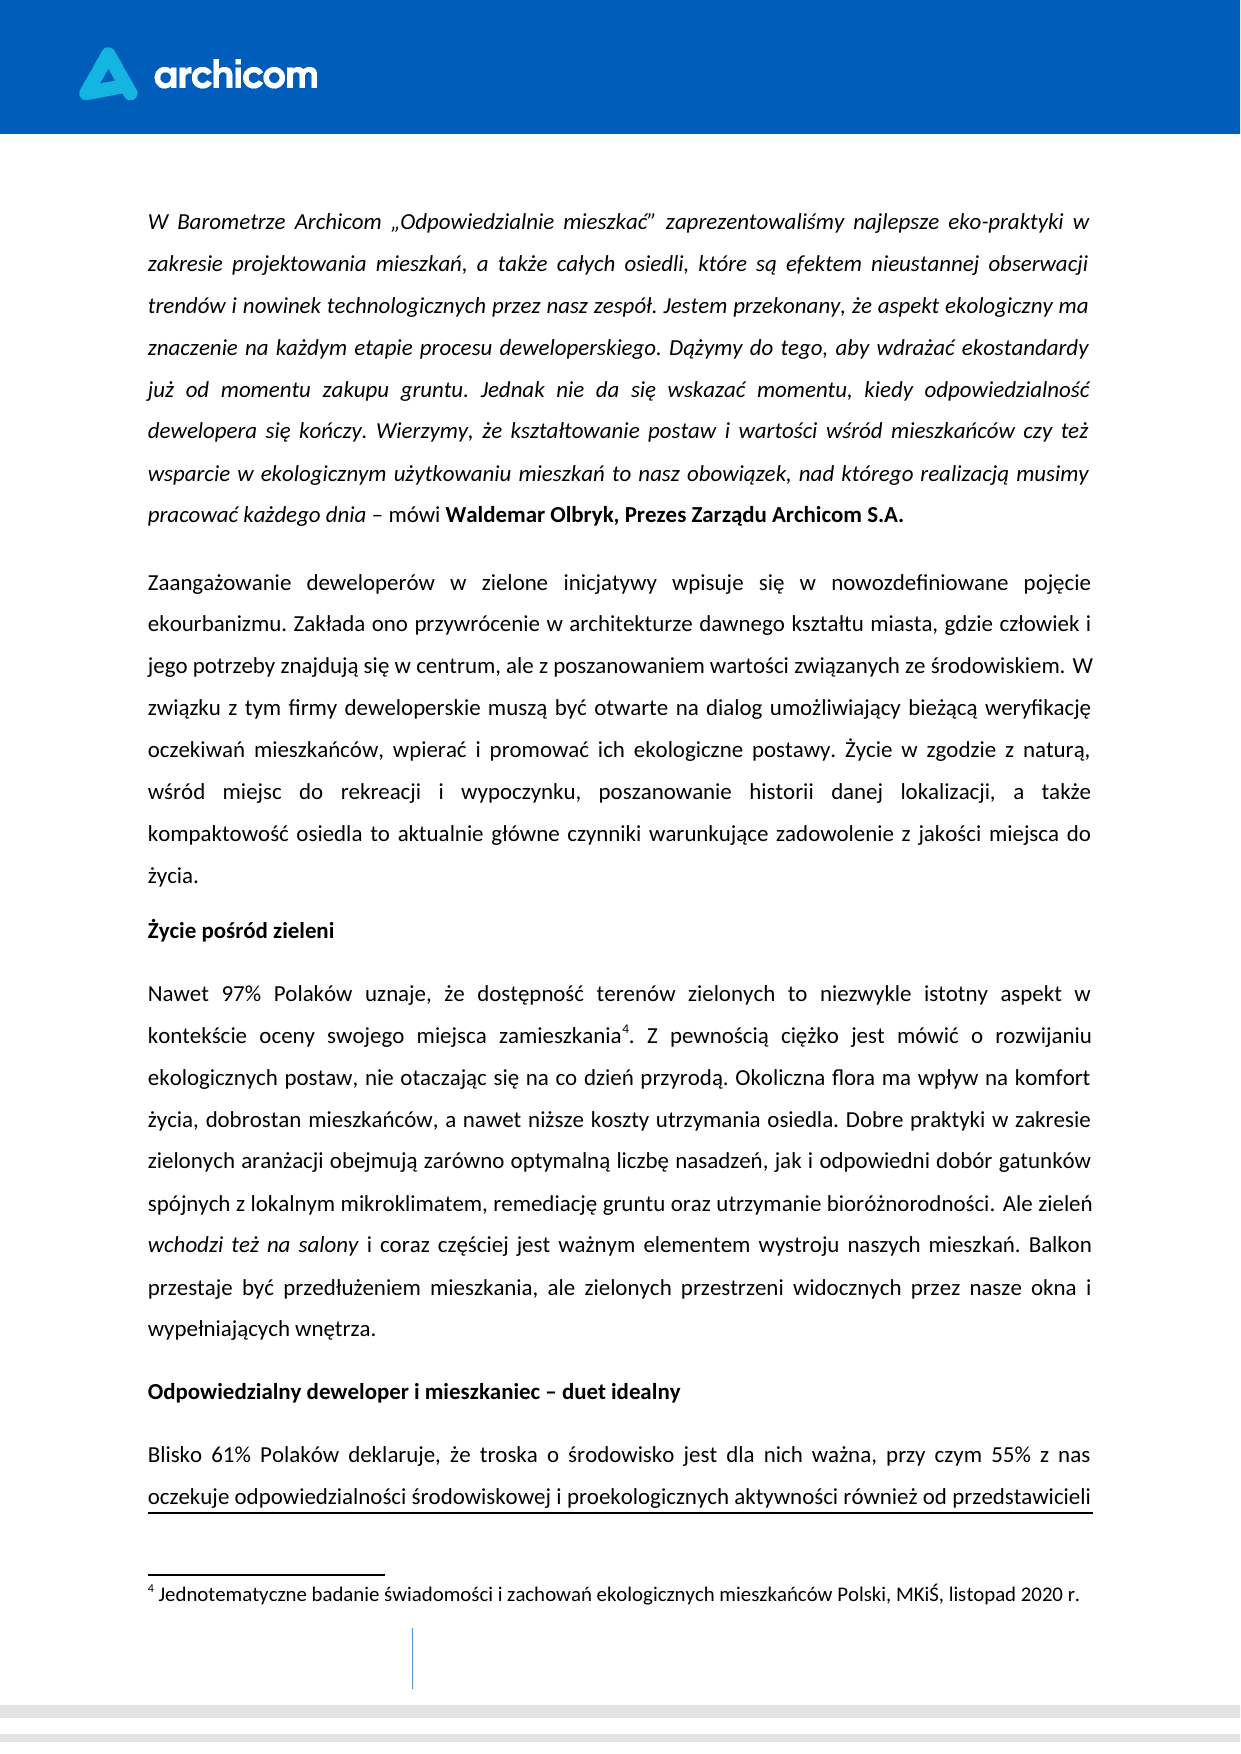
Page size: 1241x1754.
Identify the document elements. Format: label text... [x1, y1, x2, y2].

text W Barometrze Archicom „Odpowiedzialnie mieszkać” zaprezentowaliśmy najlepsze eko-praktyki w zakresie projektowania mieszkań, a także całych osiedli, które są efektem nieustannej obserwacji trendów i nowinek technologicznych przez nasz zespół. Jestem przekonany, że aspekt ekologiczny ma znaczenie na każdym etapie procesu deweloperskiego. Dążymy do tego, aby wdrażać ekostandardy już od momentu zakupu gruntu. Jednak nie da się wskazać momentu, kiedy odpowiedzialność dewelopera się kończy. Wierzymy, że kształtowanie postaw i wartości wśród mieszkańców czy też wsparcie w ekologicznym użytkowaniu mieszkań to nasz obowiązek, nad którego realizacją musimy pracować każdego dnia – mówi Waldemar Olbryk, Prezes Zarządu Archicom S.A. [148, 207, 1093, 529]
text Nawet 97% Polaków uznaje, że dostępność terenów zielonych to niezwykle istotny aspekt w kontekście oceny swojego miejsca zamieszkania. Z pewnością ciężko jest mówić o rozwijaniu ekologicznych postaw, nie otaczając się na co dzień przyrodą. Okoliczna flora ma wpływ na komfort życia, dobrostan mieszkańców, a nawet niższe koszty utrzymania osiedla. Dobre praktyki w zakresie zielonych aranżacji obejmują zarówno optymalną liczbę nasadzeń, jak i odpowiedni dobór gatunków spójnych z lokalnym mikroklimatem, remediację gruntu oraz utrzymanie bioróżnorodności. Ale zieleń wchodzi też na salony i coraz częściej jest ważnym elementem wystroju naszych mieszkań. Balkon przestaje być przedłużeniem mieszkania, ale zielonych przestrzeni widocznych przez nasze okna i wypełniających wnętrza. [148, 979, 1093, 1343]
picture [0, 0, 1241, 134]
text Życie pośród zieleni [148, 916, 1093, 944]
text Odpowiedzialny deweloper i mieszkaniec – duet idealny [148, 1377, 1093, 1405]
text Zaangażowanie deweloperów w zielone inicjatywy wpisuje się w nowozdefiniowane pojęcie ekourbanizmu. Zakłada ono przywrócenie w architekturze dawnego kształtu miasta, gdzie człowiek i jego potrzeby znajdują się w centrum, ale z poszanowaniem wartości związanych ze środowiskiem. W związku z tym firmy deweloperskie muszą być otwarte na dialog umożliwiający bieżącą weryfikację oczekiwań mieszkańców, wpierać i promować ich ekologiczne postawy. Życie w zgodzie z naturą, wśród miejsc do rekreacji i wypoczynku, poszanowanie historii danej lokalizacji, a także kompaktowość osiedla to aktualnie główne czynniki warunkujące zadowolenie z jakości miejsca do życia. [148, 568, 1093, 889]
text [148, 1440, 1093, 1512]
